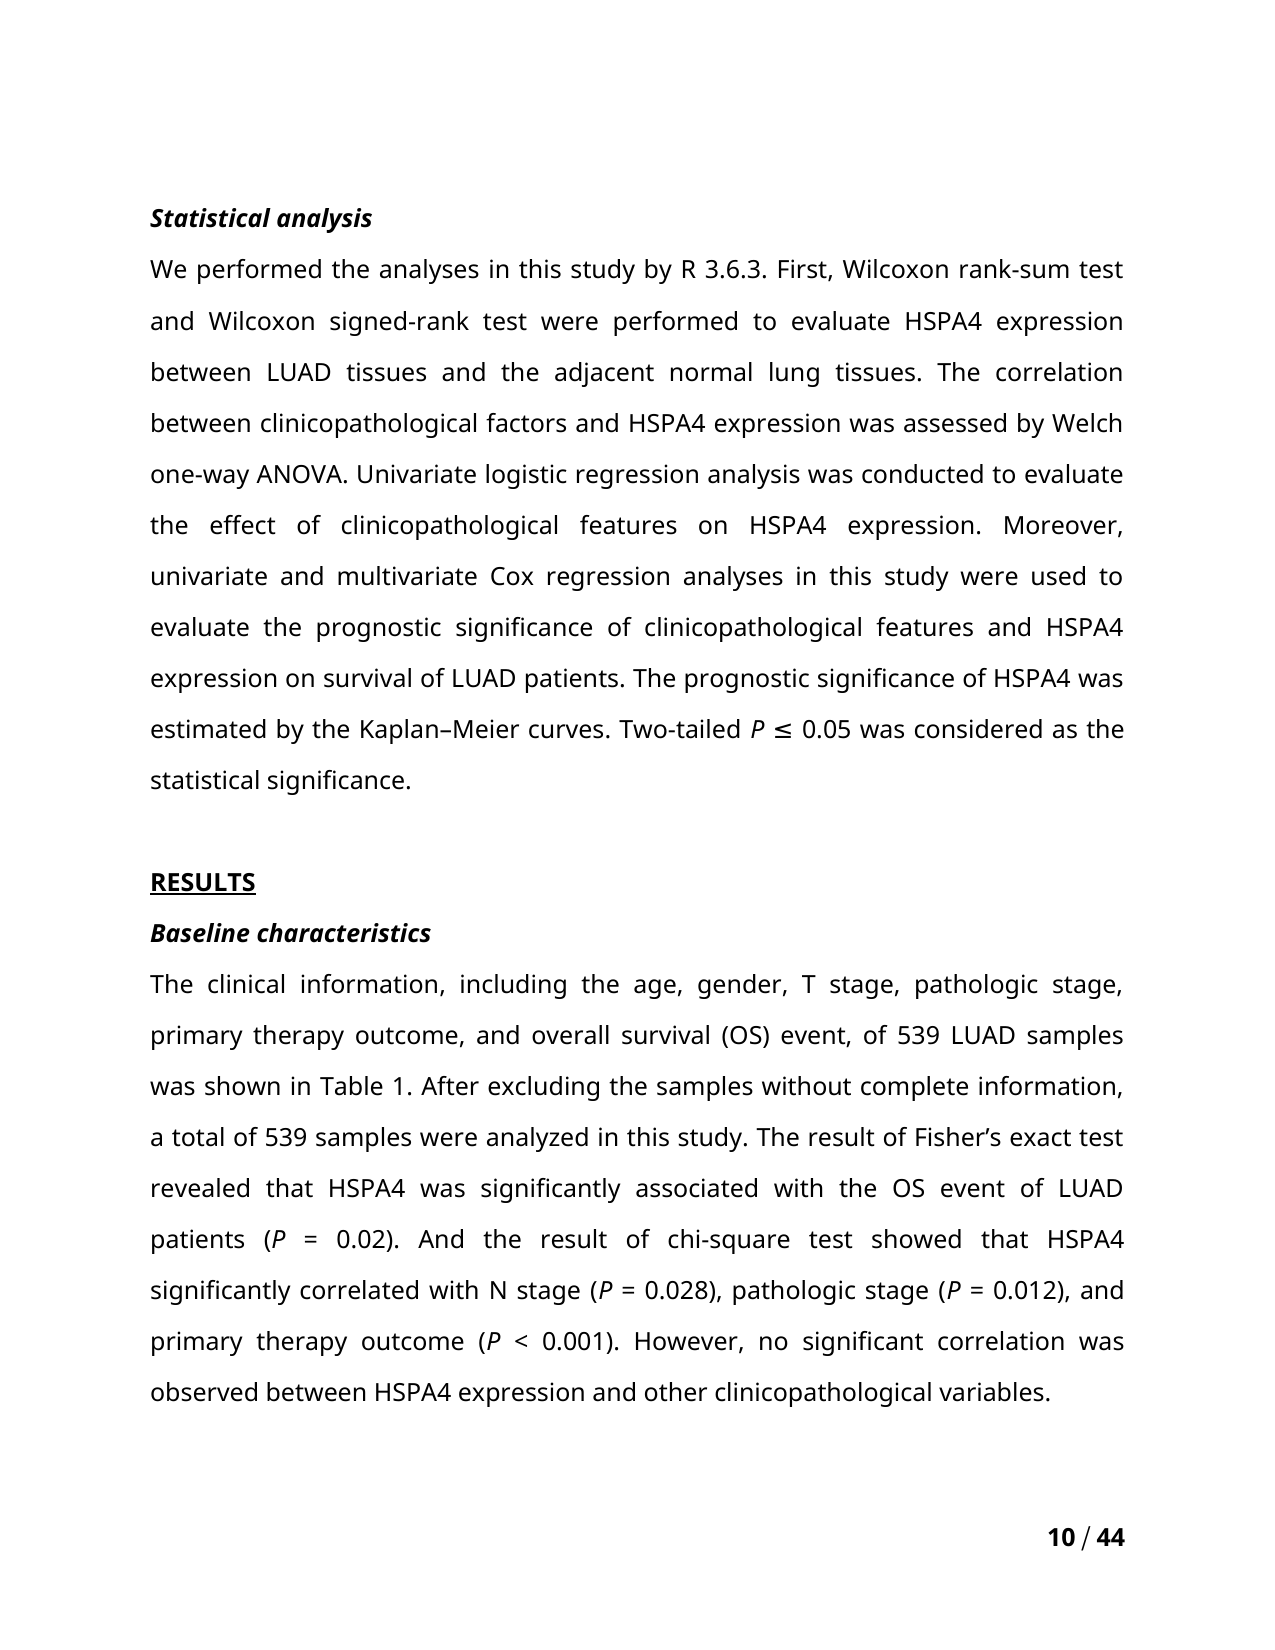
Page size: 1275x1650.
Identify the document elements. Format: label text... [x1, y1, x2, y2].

text Statistical analysis [150, 201, 1125, 235]
text RESULTS [150, 864, 1125, 899]
text We performed the analyses in this study by R 3.6.3. First, Wilcoxon rank-sum test and Wilcoxon signed-rank test were performed to evaluate HSPA4 expression between LUAD tissues and the adjacent normal lung tissues. The correlation between clinicopathological factors and HSPA4 expression was assessed by Welch one-way ANOVA. Univariate logistic regression analysis was conducted to evaluate the effect of clinicopathological features on HSPA4 expression. Moreover, univariate and multivariate Cox regression analyses in this study were used to evaluate the prognostic significance of clinicopathological features and HSPA4 expression on survival of LUAD patients. The prognostic significance of HSPA4 was estimated by the Kaplan–Meier curves. Two-tailed P ≤ 0.05 was considered as the statistical significance. [150, 252, 1125, 797]
text The clinical information, including the age, gender, T stage, pathologic stage, primary therapy outcome, and overall survival (OS) event, of 539 LUAD samples was shown in Table 1. After excluding the samples without complete information, a total of 539 samples were analyzed in this study. The result of Fisher’s exact test revealed that HSPA4 was significantly associated with the OS event of LUAD patients (P = 0.02). And the result of chi-square test showed that HSPA4 significantly correlated with N stage (P = 0.028), pathologic stage (P = 0.012), and primary therapy outcome (P < 0.001). However, no significant correlation was observed between HSPA4 expression and other clinicopathological variables. [150, 967, 1125, 1409]
text Baseline characteristics [150, 916, 1125, 950]
